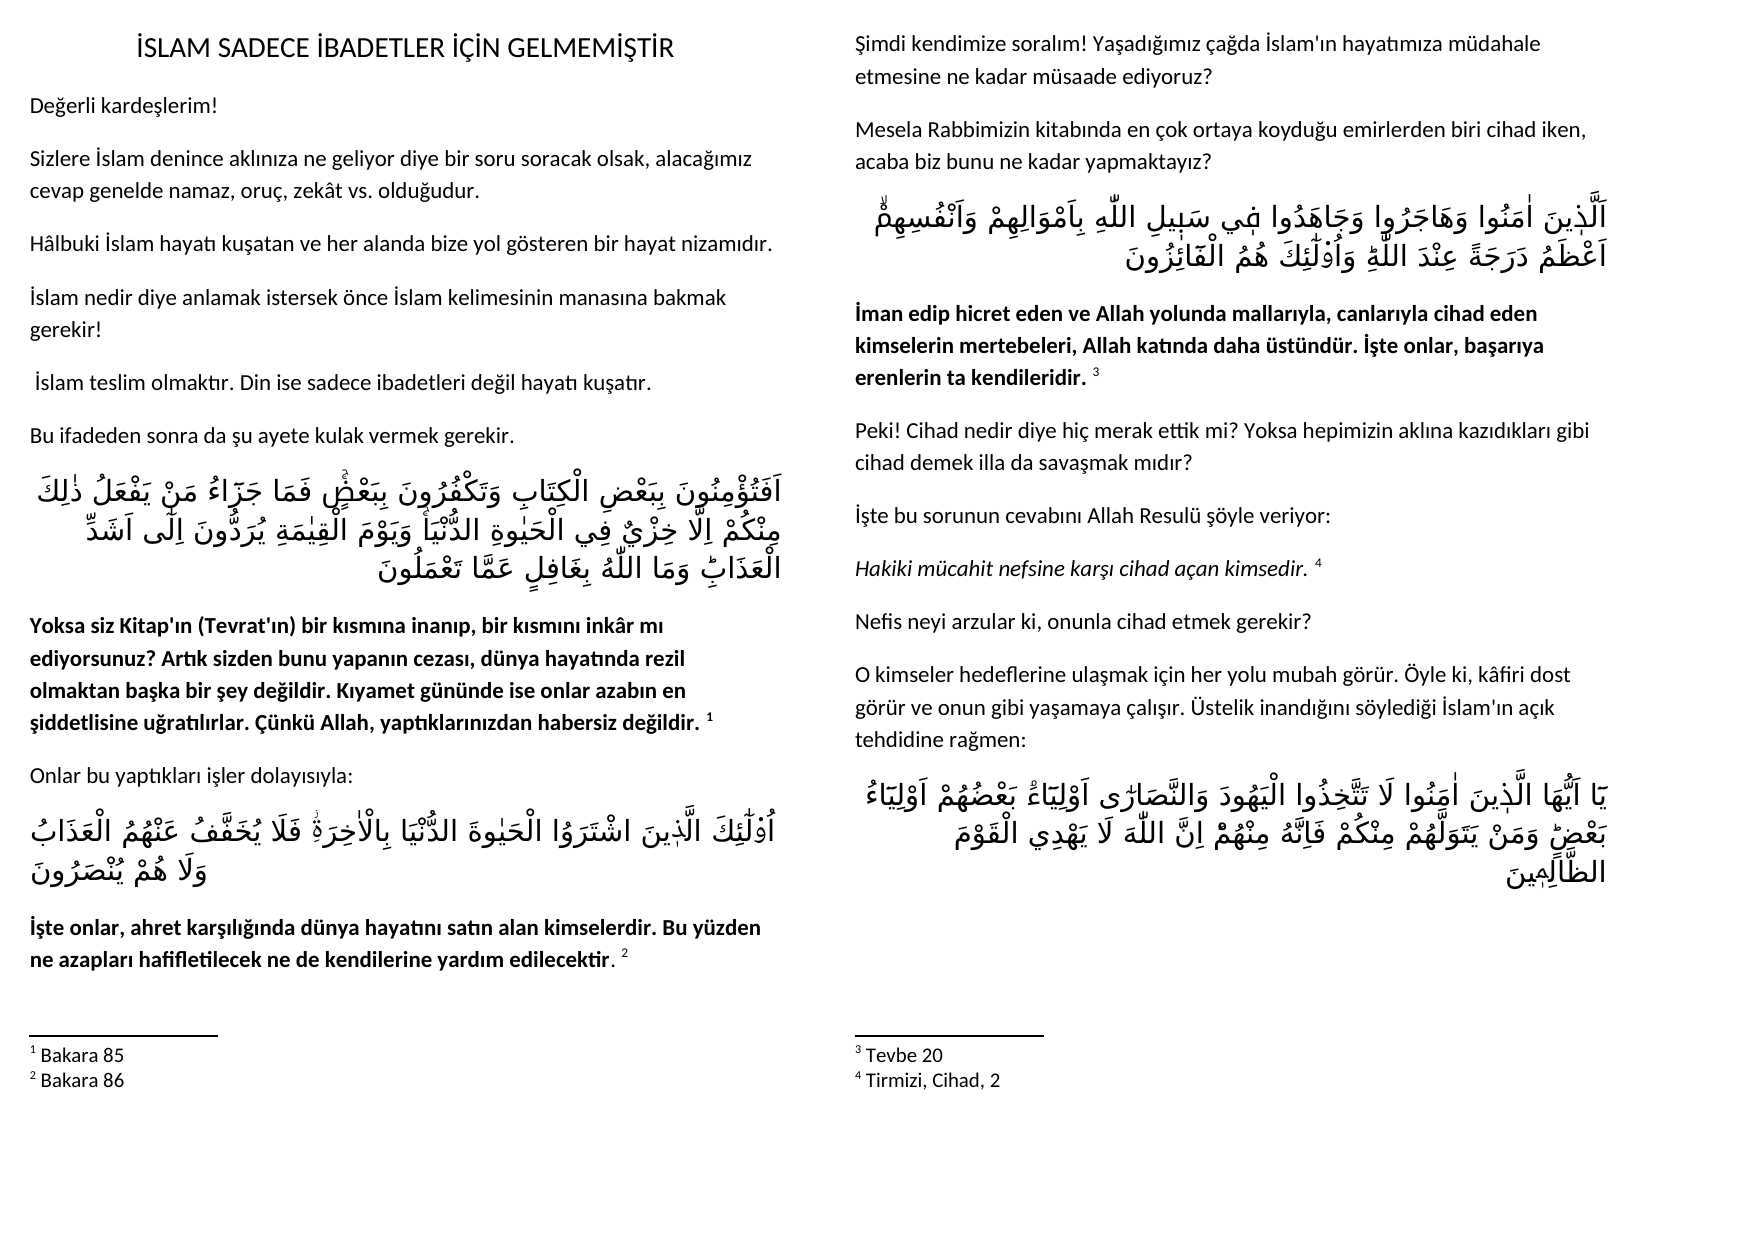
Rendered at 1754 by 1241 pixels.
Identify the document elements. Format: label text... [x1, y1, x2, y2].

text Yoksa siz Kitap'ın (Tevrat'ın) bir kısmına inanıp, bir kısmını inkâr mı ediyorsunuz? Artık sizden bunu yapanın cezası, dünya hayatında rezil olmaktan başka bir şey değildir. Kıyamet gününde ise onlar azabın en şiddetlisine uğratılırlar. Çünkü Allah, yaptıklarınızdan habersiz değildir. [29, 612, 781, 736]
text İslam nedir diye anlamak istersek önce İslam kelimesinin manasına bakmak gerekir! [29, 283, 781, 343]
text O kimseler hedeflerine ulaşmak için her yolu mubah görür. Öyle ki, kâfiri dost görür ve onun gibi yaşamaya çalışır. Üstelik inandığını söylediği İslam'ın açık tehdidine rağmen: [855, 660, 1606, 753]
text Sizlere İslam denince aklınıza ne geliyor diye bir soru soracak olsak, alacağımız cevap genelde namaz, oruç, zekât vs. olduğudur. [29, 144, 781, 204]
text İşte onlar, ahret karşılığında dünya hayatını satın alan kimselerdir. Bu yüzden ne azapları hafifletilecek ne de kendilerine yardım edilecektir. [29, 913, 781, 973]
text Şimdi kendimize soralım! Yaşadığımız çağda İslam'ın hayatımıza müdahale etmesine ne kadar müsaade ediyoruz? [855, 29, 1606, 90]
text Bu ifadeden sonra da şu ayete kulak vermek gerekir. [29, 421, 781, 449]
text Nefis neyi arzular ki, onunla cihad etmek gerekir? [855, 607, 1606, 635]
text Onlar bu yaptıkları işler dolayısıyla: [29, 761, 781, 789]
text اَفَتُؤْمِنُونَ بِبَعْضِ الْكِتَابِ وَتَكْفُرُونَ بِبَعْضٍۚ فَمَا جَزَٓاءُ مَنْ يَفْعَلُ ذٰلِكَ مِنْكُمْ اِلَّا خِزْيٌ فِي الْحَيٰوةِ الدُّنْيَاۚ وَيَوْمَ الْقِيٰمَةِ يُرَدُّونَ اِلٰٓى اَشَدِّ الْعَذَابِؕ وَمَا اللّٰهُ بِغَافِلٍ عَمَّا تَعْمَلُونَ [29, 474, 781, 586]
text İman edip hicret eden ve Allah yolunda mallarıyla, canlarıyla cihad eden kimselerin mertebeleri, Allah katında daha üstündür. İşte onlar, başarıya erenlerin ta kendileridir. [855, 299, 1606, 391]
text Değerli kardeşlerim! [29, 91, 781, 119]
text Hakiki mücahit nefsine karşı cihad açan kimsedir. [855, 554, 1606, 582]
text يَٓا اَيُّهَا الَّذٖينَ اٰمَنُوا لَا تَتَّخِذُوا الْيَهُودَ وَالنَّصَارٰٓى اَوْلِيَٓاءَۘ بَعْضُهُمْ اَوْلِيَٓاءُ بَعْضٍؕ وَمَنْ يَتَوَلَّهُمْ مِنْكُمْ فَاِنَّهُ مِنْهُمْؕ اِنَّ اللّٰهَ لَا يَهْدِي الْقَوْمَ الظَّالِمٖينَ [855, 778, 1606, 890]
text İSLAM SADECE İBADETLER İÇİN GELMEMİŞTİR [29, 29, 781, 65]
text Mesela Rabbimizin kitabında en çok ortaya koyduğu emirlerden biri cihad iken, acaba biz bunu ne kadar yapmaktayız? [855, 115, 1606, 175]
text اُو۬لٰٓئِكَ الَّذٖينَ اشْتَرَوُا الْحَيٰوةَ الدُّنْيَا بِالْاٰخِرَةِؗ فَلَا يُخَفَّفُ عَنْهُمُ الْعَذَابُ وَلَا هُمْ يُنْصَرُونَ [29, 814, 781, 887]
text اَلَّذٖينَ اٰمَنُوا وَهَاجَرُوا وَجَاهَدُوا فٖي سَبٖيلِ اللّٰهِ بِاَمْوَالِهِمْ وَاَنْفُسِهِمْۙ اَعْظَمُ دَرَجَةً عِنْدَ اللّٰهِؕ وَاُو۬لٰٓئِكَ هُمُ الْفَٓائِزُونَ [855, 200, 1606, 273]
text İşte bu sorunun cevabını Allah Resulü şöyle veriyor: [855, 501, 1606, 529]
text Peki! Cihad nedir diye hiç merak ettik mi? Yoksa hepimizin aklına kazıdıkları gibi cihad demek illa da savaşmak mıdır? [855, 416, 1606, 476]
text İslam teslim olmaktır. Din ise sadece ibadetleri değil hayatı kuşatır. [29, 368, 781, 396]
text Hâlbuki İslam hayatı kuşatan ve her alanda bize yol gösteren bir hayat nizamıdır. [29, 229, 781, 258]
